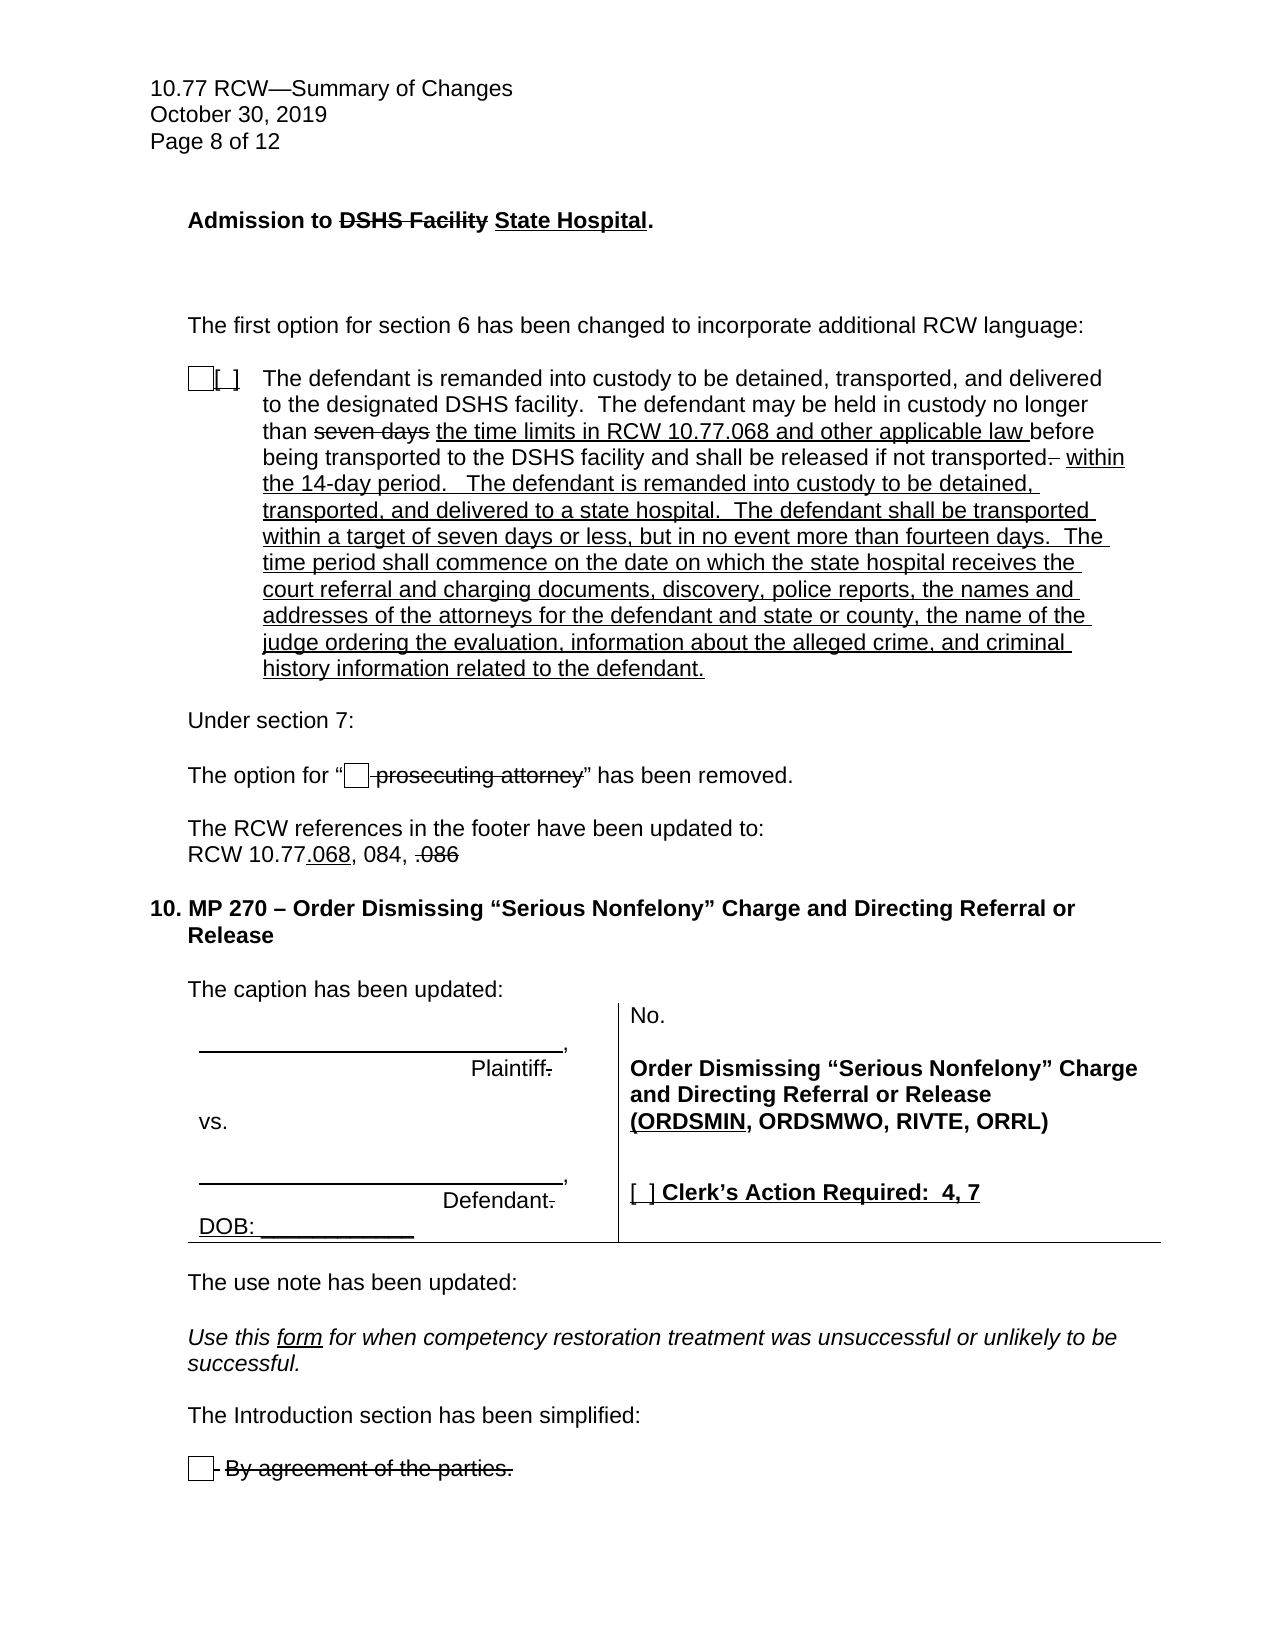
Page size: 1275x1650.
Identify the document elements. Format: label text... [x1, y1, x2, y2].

text 10. MP 270 – Order Dismissing “Serious Nonfelony” Charge and Directing Referral or Release [150, 895, 1125, 948]
text Admission to DSHS Facility State Hospital. [187, 207, 1125, 233]
table_header No. Order Dismissing “Serious Nonfelony” Charge and Directing Referral or Release (ORDSMIN, ORDSMWO, RIVTE, ORRL) [ ] Clerk’s Action Required: 4, 7 [619, 1003, 1161, 1242]
table_header , Plaintiff. vs. , Defendant. DOB: ____________ [188, 1003, 618, 1242]
text The Introduction section has been simplified: [150, 1402, 1125, 1429]
text RCW 10.77.068, 084, .086 [187, 841, 1125, 867]
text The use note has been updated: [150, 1269, 1125, 1323]
text The caption has been updated: [150, 976, 1125, 1002]
text The RCW references in the footer have been updated to: [187, 814, 1125, 841]
text The option for “ prosecuting attorney” has been removed. [187, 762, 1125, 788]
text Under section 7: [187, 707, 1125, 762]
text Use this form for when competency restoration treatment was unsuccessful or unlikely to be successful. [187, 1323, 1125, 1376]
text [ ] The defendant is remanded into custody to be detained, transported, and delivered to the designated DSHS facility. The defendant may be held in custody no longer than seven days the time limits in RCW 10.77.068 and other applicable law before being transported to the DSHS facility and shall be released if not transported. within the 14-day period. The defendant is remanded into custody to be detained, transported, and delivered to a state hospital. The defendant shall be transported within a target of seven days or less, but in no event more than fourteen days. The time period shall commence on the date on which the state hospital receives the court referral and charging documents, discovery, police reports, the names and addresses of the attorneys for the defendant and state or county, the name of the judge ordering the evaluation, information about the alleged crime, and criminal history information related to the defendant. [187, 365, 1125, 681]
text By agreement of the parties. [187, 1455, 1125, 1482]
text The first option for section 6 has been changed to incorporate additional RCW language: [187, 312, 1125, 338]
